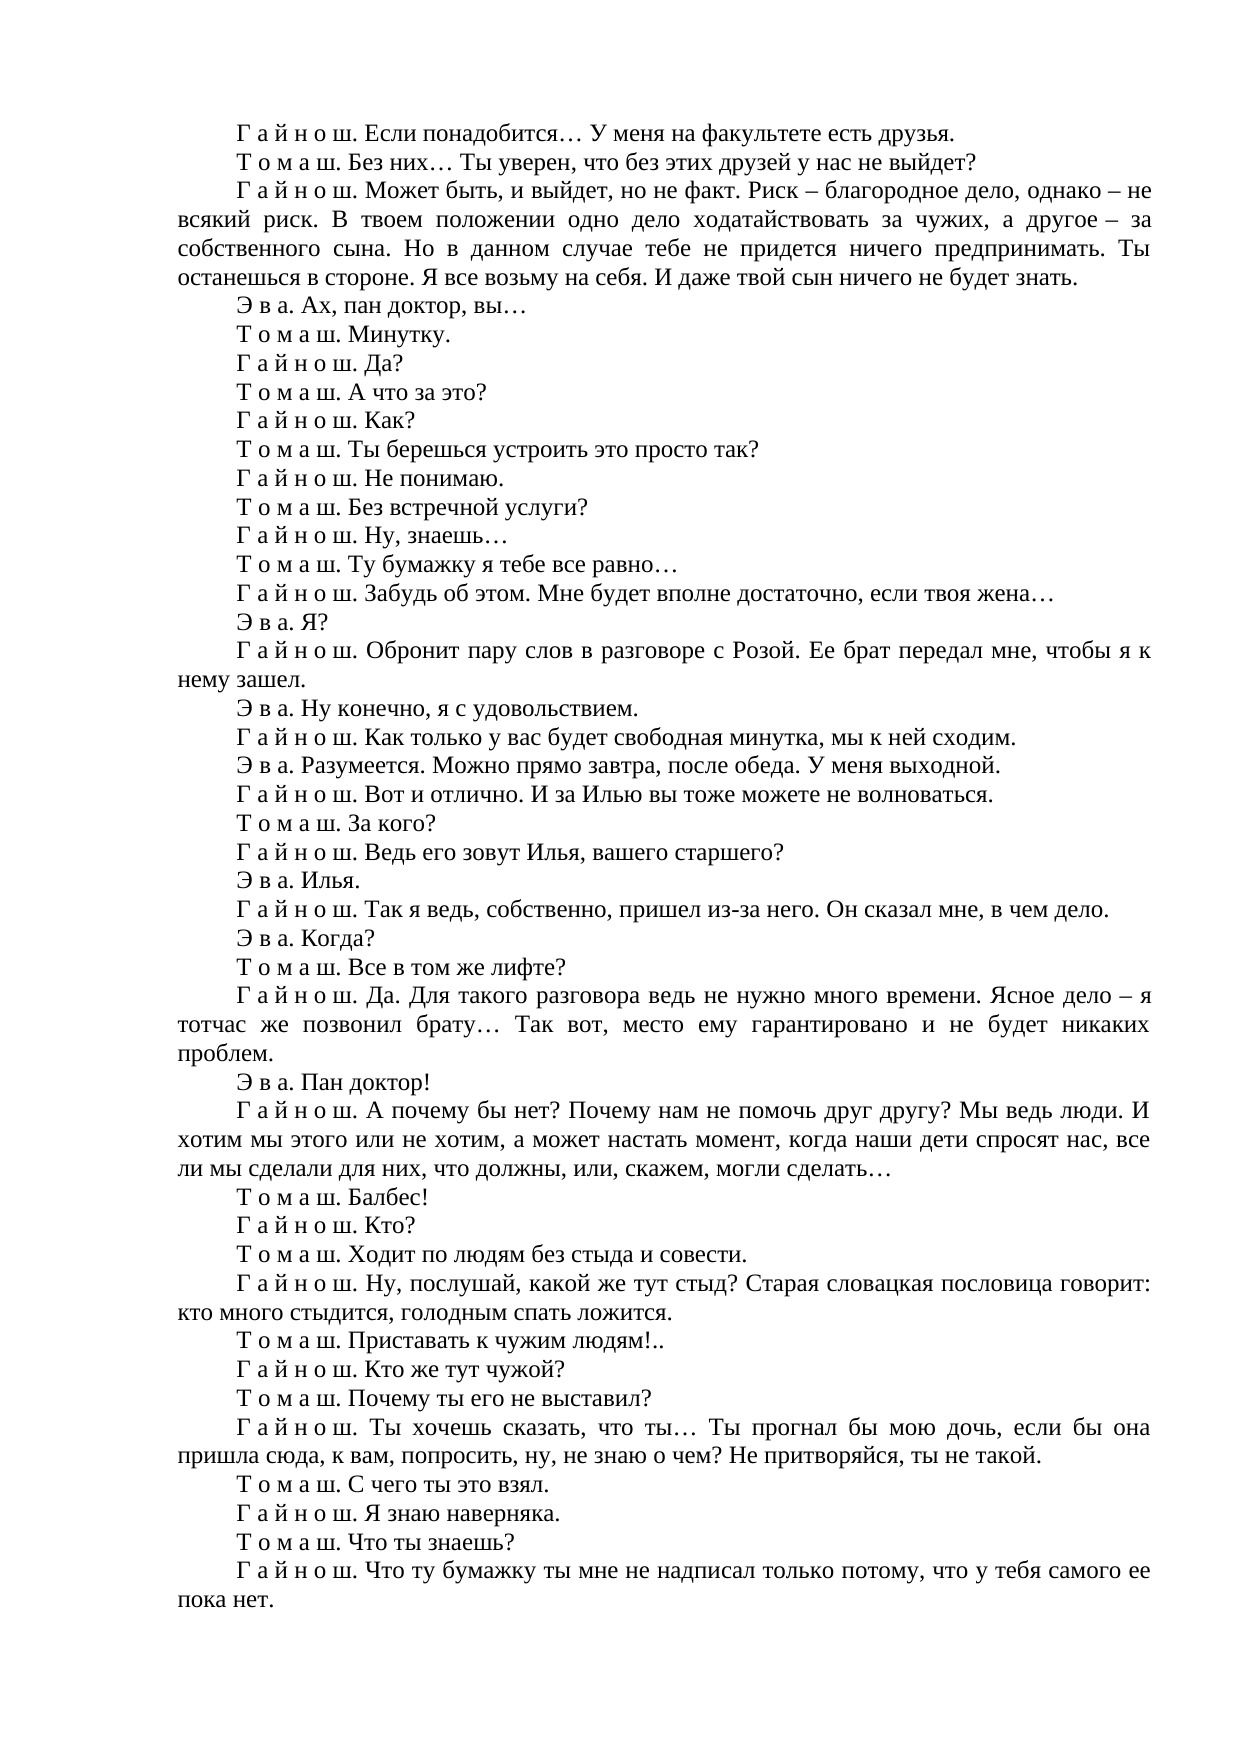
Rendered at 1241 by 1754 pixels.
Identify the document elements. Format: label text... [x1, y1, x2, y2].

text Г а й н о ш. Ну, послушай, какой же тут стыд? Старая словацкая пословица говорит: кто много стыдится, голодным спать ложится. [177, 1268, 1152, 1326]
text Г а й н о ш. Не понимаю. [177, 463, 1152, 492]
text Э в а. Пан доктор! [177, 1067, 1152, 1096]
text Э в а. Ах, пан доктор, вы… [177, 291, 1152, 319]
text Э в а. Разумеется. Можно прямо завтра, после обеда. У меня выходной. [177, 751, 1152, 779]
text Г а й н о ш. Я знаю наверняка. [177, 1498, 1152, 1527]
text Г а й н о ш. Вот и отлично. И за Илью вы тоже можете не волноваться. [177, 779, 1152, 808]
text Т о м а ш. За кого? [177, 808, 1152, 837]
text Г а й н о ш. Так я ведь, собственно, пришел из-за него. Он сказал мне, в чем дело. [177, 894, 1152, 923]
text Г а й н о ш. Кто же тут чужой? [177, 1354, 1152, 1383]
text Г а й н о ш. Ну, знаешь… [177, 521, 1152, 549]
text Т о м а ш. Без них… Ты уверен, что без этих друзей у нас не выйдет? [177, 147, 1152, 176]
text Г а й н о ш. Ведь его зовут Илья, вашего старшего? [177, 837, 1152, 866]
text Т о м а ш. Без встречной услуги? [177, 492, 1152, 521]
text Г а й н о ш. Обронит пару слов в разговоре с Розой. Ее брат передал мне, чтобы я к нему зашел. [177, 636, 1152, 693]
text Т о м а ш. А что за это? [177, 377, 1152, 406]
text Т о м а ш. Приставать к чужим людям!.. [177, 1326, 1152, 1354]
text Т о м а ш. Ту бумажку я тебе все равно… [177, 549, 1152, 578]
text Г а й н о ш. Что ту бумажку ты мне не надписал только потому, что у тебя самого ее пока нет. [177, 1556, 1152, 1613]
text Т о м а ш. Ходит по людям без стыда и совести. [177, 1239, 1152, 1268]
text Г а й н о ш. Забудь об этом. Мне будет вполне достаточно, если твоя жена… [177, 578, 1152, 607]
text Г а й н о ш. Если понадобится… У меня на факультете есть друзья. [177, 118, 1152, 147]
text Г а й н о ш. Может быть, и выйдет, но не факт. Риск – благородное дело, однако – не всякий риск. В твоем положении одно дело ходатайствовать за чужих, а другое – за собственного сына. Но в данном случае тебе не придется ничего предпринимать. Ты останешься в стороне. Я все возьму на себя. И даже твой сын ничего не будет знать. [177, 176, 1152, 291]
text Г а й н о ш. А почему бы нет? Почему нам не помочь друг другу? Мы ведь люди. И хотим мы этого или не хотим, а может настать момент, когда наши дети спросят нас, все ли мы сделали для них, что должны, или, скажем, могли сделать… [177, 1096, 1152, 1182]
text Т о м а ш. Все в том же лифте? [177, 952, 1152, 981]
text Г а й н о ш. Да. Для такого разговора ведь не нужно много времени. Ясное дело – я тотчас же позвонил брату… Так вот, место ему гарантировано и не будет никаких проблем. [177, 981, 1152, 1067]
text Э в а. Ну конечно, я с удовольствием. [177, 693, 1152, 722]
text Э в а. Илья. [177, 866, 1152, 894]
text Т о м а ш. Почему ты его не выставил? [177, 1383, 1152, 1412]
text Т о м а ш. С чего ты это взял. [177, 1469, 1152, 1498]
text Г а й н о ш. Да? [177, 348, 1152, 377]
text Г а й н о ш. Как? [177, 406, 1152, 434]
text Г а й н о ш. Кто? [177, 1211, 1152, 1239]
text Г а й н о ш. Как только у вас будет свободная минутка, мы к ней сходим. [177, 722, 1152, 751]
text Г а й н о ш. Ты хочешь сказать, что ты… Ты прогнал бы мою дочь, если бы она пришла сюда, к вам, попросить, ну, не знаю о чем? Не притворяйся, ты не такой. [177, 1412, 1152, 1469]
text Э в а. Когда? [177, 923, 1152, 952]
text Т о м а ш. Минутку. [177, 319, 1152, 348]
text Т о м а ш. Балбес! [177, 1182, 1152, 1211]
text Т о м а ш. Ты берешься устроить это просто так? [177, 434, 1152, 463]
text Э в а. Я? [177, 607, 1152, 636]
text Т о м а ш. Что ты знаешь? [177, 1527, 1152, 1556]
